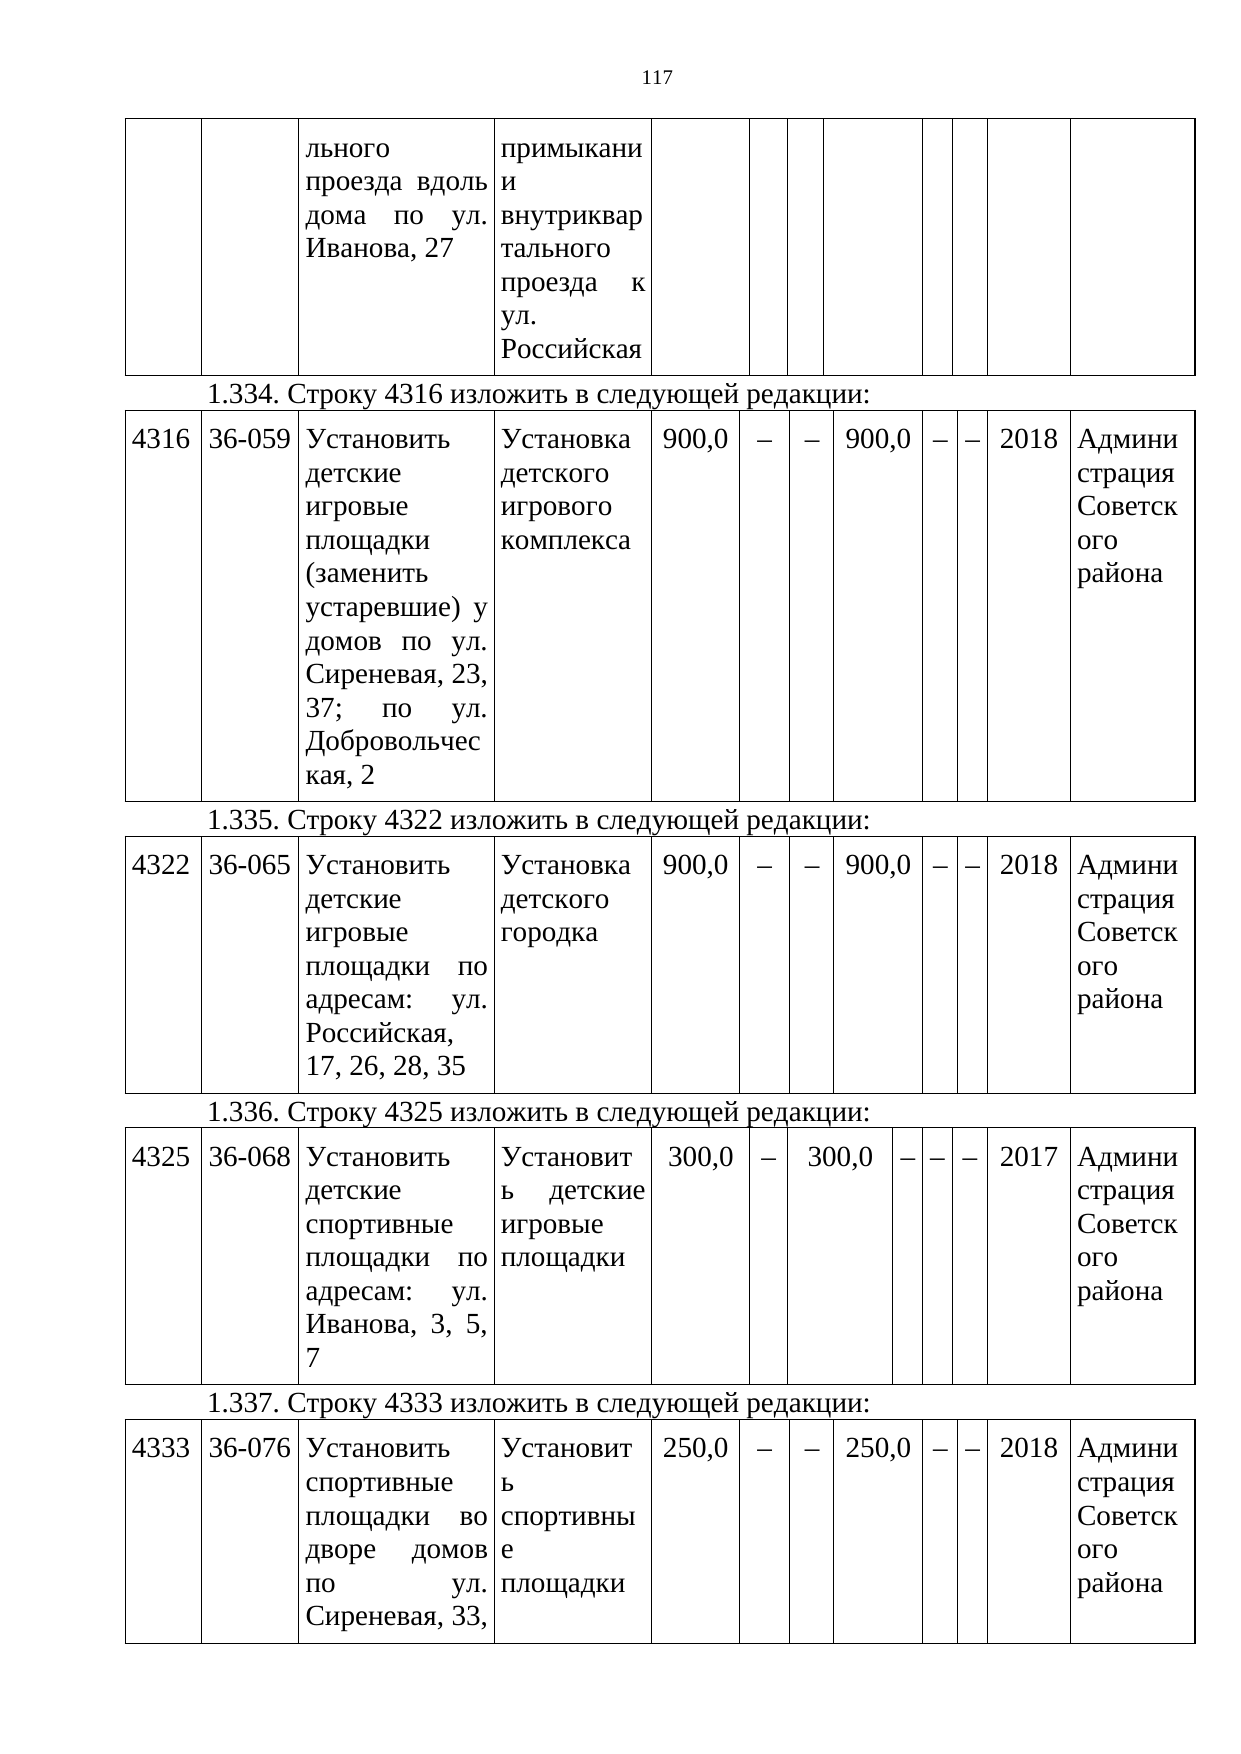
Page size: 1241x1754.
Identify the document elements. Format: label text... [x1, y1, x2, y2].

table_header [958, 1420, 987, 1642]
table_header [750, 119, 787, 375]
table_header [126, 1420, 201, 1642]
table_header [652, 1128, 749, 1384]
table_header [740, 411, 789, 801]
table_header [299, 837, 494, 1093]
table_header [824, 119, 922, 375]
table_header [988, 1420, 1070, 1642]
text 1.335. Строку 4322 изложить в следующей редакции: [133, 802, 1181, 836]
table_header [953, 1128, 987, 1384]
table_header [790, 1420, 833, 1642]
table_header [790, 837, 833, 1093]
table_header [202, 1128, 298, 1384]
text 1.336. Строку 4325 изложить в следующей редакции: [133, 1094, 1181, 1127]
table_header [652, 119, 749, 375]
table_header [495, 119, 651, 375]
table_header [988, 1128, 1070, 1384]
text 1.337. Строку 4333 изложить в следующей редакции: [133, 1385, 1181, 1419]
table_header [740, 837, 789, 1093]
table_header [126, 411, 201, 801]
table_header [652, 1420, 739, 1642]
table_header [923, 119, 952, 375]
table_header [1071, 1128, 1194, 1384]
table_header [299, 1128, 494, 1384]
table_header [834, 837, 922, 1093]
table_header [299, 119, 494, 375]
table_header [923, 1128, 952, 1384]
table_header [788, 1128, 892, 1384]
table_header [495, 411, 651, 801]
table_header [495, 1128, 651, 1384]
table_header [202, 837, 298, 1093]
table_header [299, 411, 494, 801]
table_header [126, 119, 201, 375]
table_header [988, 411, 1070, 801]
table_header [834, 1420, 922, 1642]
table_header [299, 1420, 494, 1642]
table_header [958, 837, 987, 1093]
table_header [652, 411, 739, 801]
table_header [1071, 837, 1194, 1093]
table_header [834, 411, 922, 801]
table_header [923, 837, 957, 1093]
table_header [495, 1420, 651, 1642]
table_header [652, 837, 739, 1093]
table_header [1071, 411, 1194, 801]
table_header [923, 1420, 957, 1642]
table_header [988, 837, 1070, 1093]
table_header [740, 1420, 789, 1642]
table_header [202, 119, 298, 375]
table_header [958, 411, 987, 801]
text 1.334. Строку 4316 изложить в следующей редакции: [133, 376, 1181, 410]
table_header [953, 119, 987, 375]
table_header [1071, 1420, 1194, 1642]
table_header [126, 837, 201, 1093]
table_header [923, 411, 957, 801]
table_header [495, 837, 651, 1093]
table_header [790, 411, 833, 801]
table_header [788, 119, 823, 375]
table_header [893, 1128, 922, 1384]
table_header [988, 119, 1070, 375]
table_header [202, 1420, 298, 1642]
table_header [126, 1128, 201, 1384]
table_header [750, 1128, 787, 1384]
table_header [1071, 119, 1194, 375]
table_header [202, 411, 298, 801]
